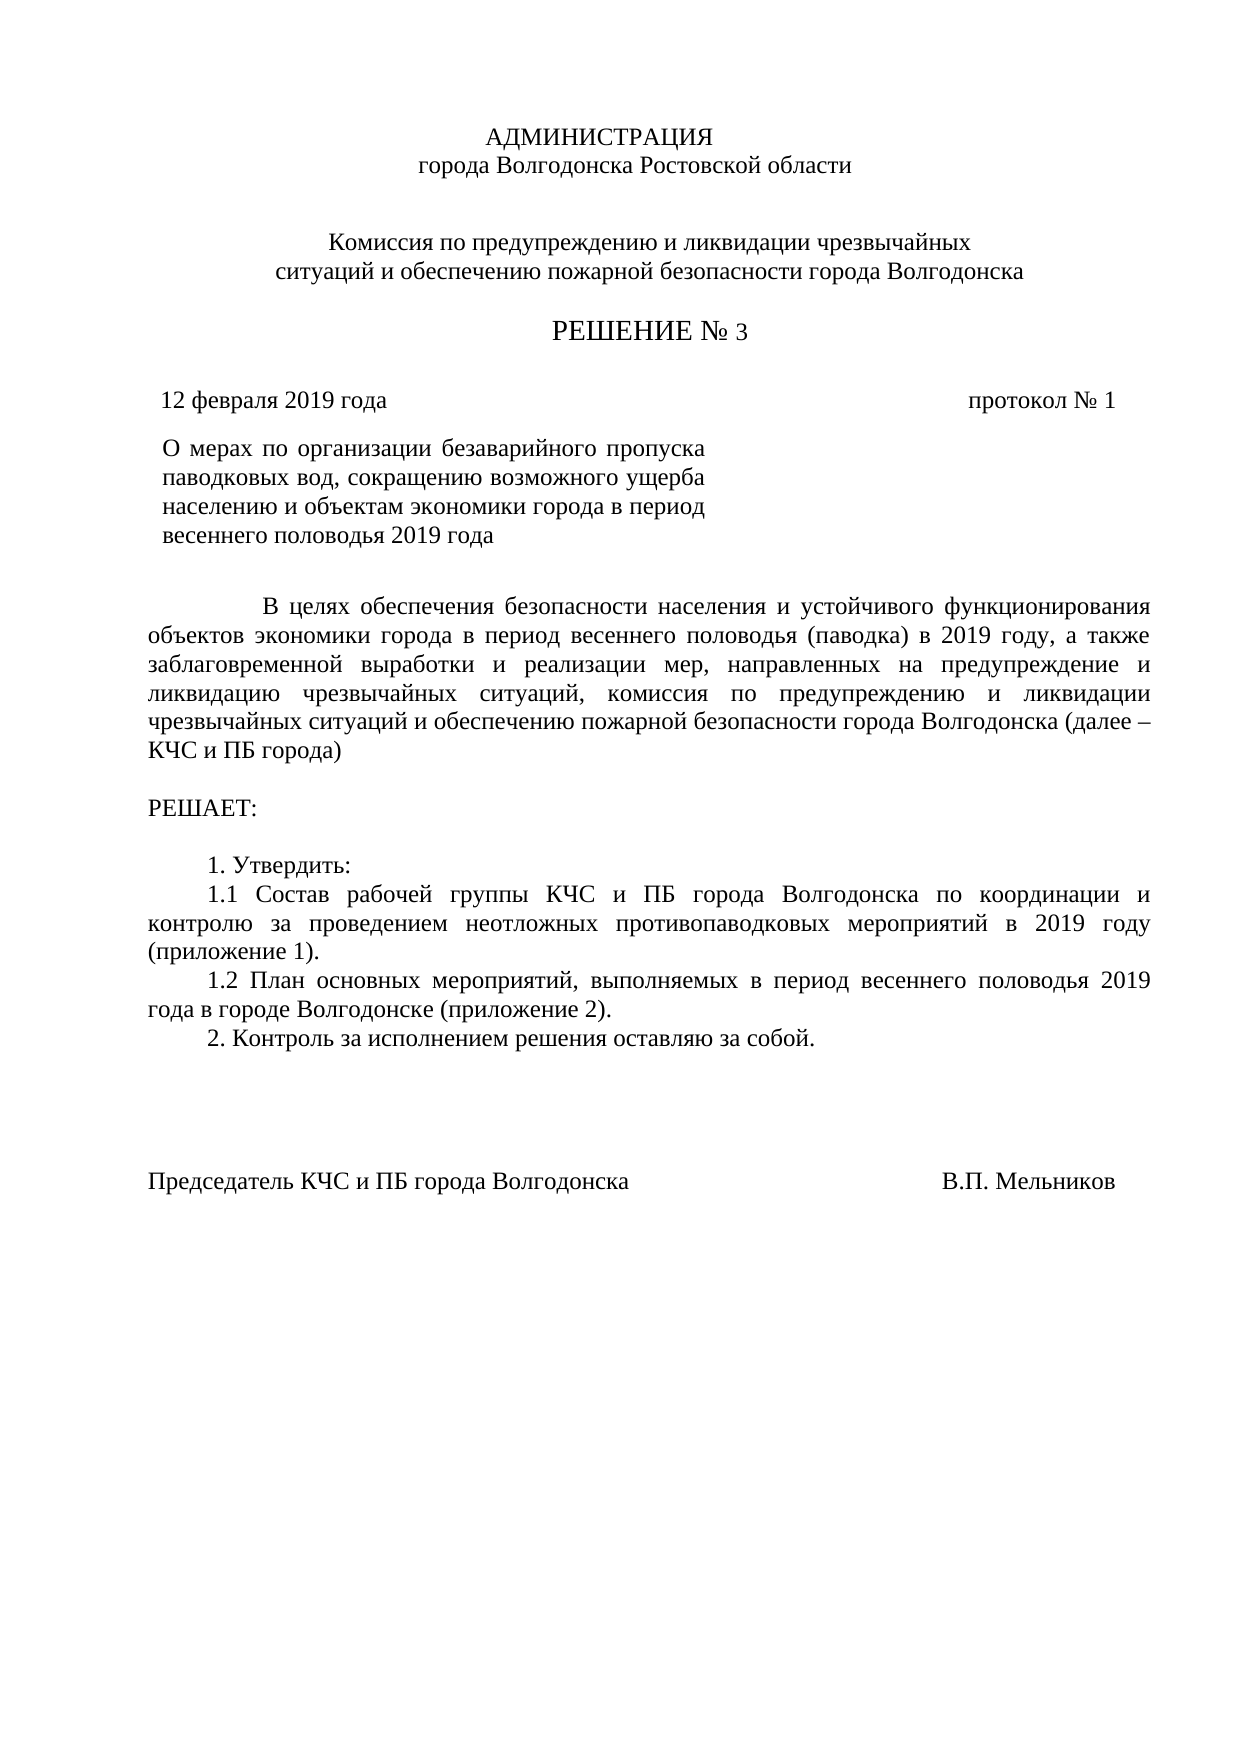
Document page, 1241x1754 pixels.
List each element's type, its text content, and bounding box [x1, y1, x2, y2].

text 1.1 Состав рабочей группы КЧС и ПБ города Волгодонска по координации и контролю за проведением неотложных противопаводковых мероприятий в 2019 году (приложение 1). [148, 879, 1152, 965]
text РЕШАЕТ: [148, 793, 1152, 821]
text 2. Контроль за исполнением решения оставляю за собой. [148, 1023, 1152, 1051]
text Комиссия по предупреждению и ликвидации чрезвычайных [148, 227, 1152, 256]
subtitle АДМИНИСТРАЦИЯ [148, 122, 1152, 151]
text В целях обеспечения безопасности населения и устойчивого функционирования объектов экономики города в период весеннего половодья (паводка) в 2019 году, а также заблаговременной выработки и реализации мер, направленных на предупреждение и ликвидацию чрезвычайных ситуаций, комиссия по предупреждению и ликвидации чрезвычайных ситуаций и обеспечению пожарной безопасности города Волгодонска (далее – КЧС и ПБ города) [148, 591, 1152, 764]
text РЕШЕНИЕ № 3 [148, 313, 1152, 347]
text города Волгодонска Ростовской области [148, 151, 1122, 179]
text Председатель КЧС и ПБ города Волгодонска В.П. Мельников [148, 1166, 1152, 1195]
text 1. Утвердить: [148, 850, 1152, 879]
text 12 февраля 2019 года протокол № 1 [148, 385, 1152, 414]
text ситуаций и обеспечению пожарной безопасности города Волгодонска [148, 256, 1152, 285]
text 1.2 План основных мероприятий, выполняемых в период весеннего половодья 2019 года в городе Волгодонске (приложение 2). [148, 965, 1152, 1023]
